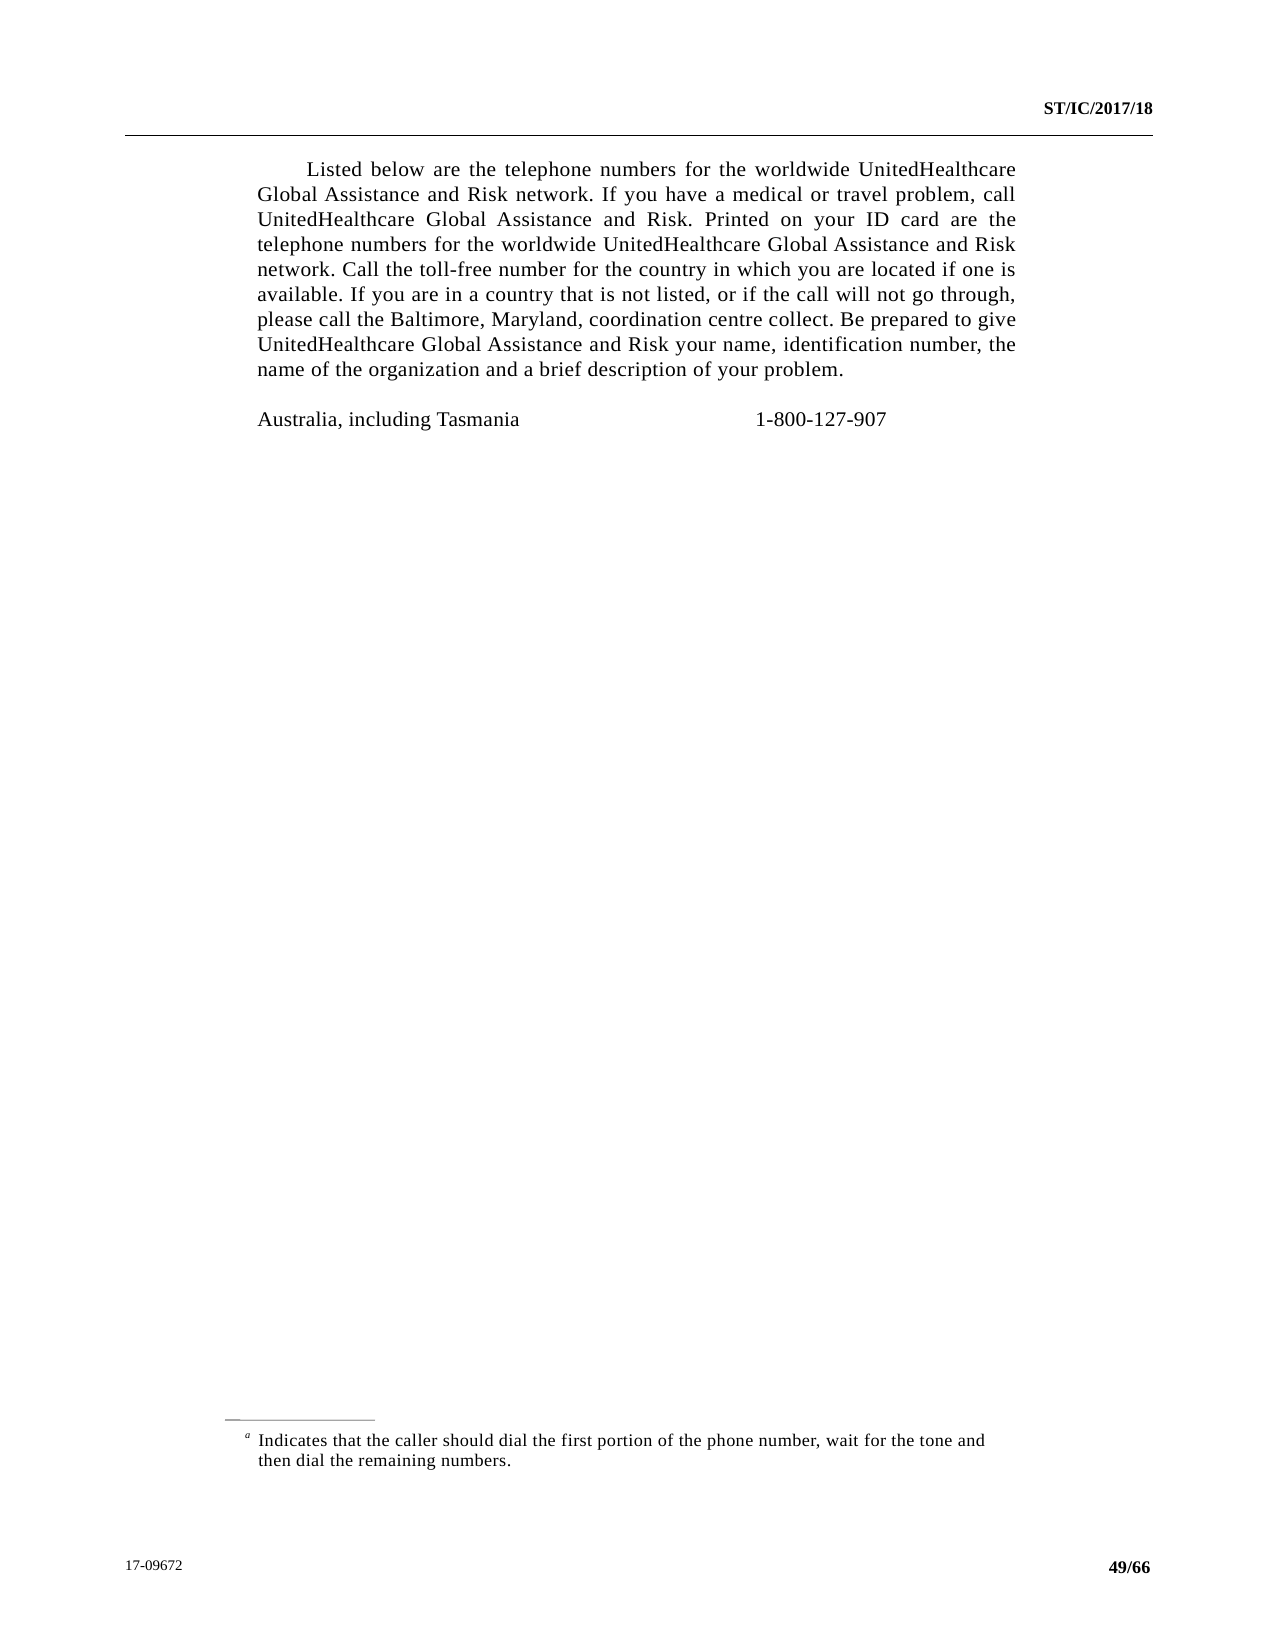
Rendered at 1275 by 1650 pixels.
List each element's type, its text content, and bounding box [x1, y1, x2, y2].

table_header 1-800-127-907 [745, 406, 1019, 443]
text Listed below are the telephone numbers for the worldwide UnitedHealthcare Global Assistance and Risk network. If you have a medical or travel problem, call UnitedHealthcare Global Assistance and Risk. Printed on your ID card are the telephone numbers for the worldwide UnitedHealthcare Global Assistance and Risk network. Call the toll-free number for the country in which you are located if one is available. If you are in a country that is not listed, or if the call will not go through, please call the Baltimore, Maryland, coordination centre collect. Be prepared to give UnitedHealthcare Global Assistance and Risk your name, identification number, the name of the organization and a brief description of your problem. [257, 156, 1018, 381]
text a Indicates that the caller should dial the first portion of the phone number, wait for the tone and then dial the remaining numbers. [198, 1429, 1015, 1470]
table_header Australia, including Tasmania [257, 406, 744, 443]
